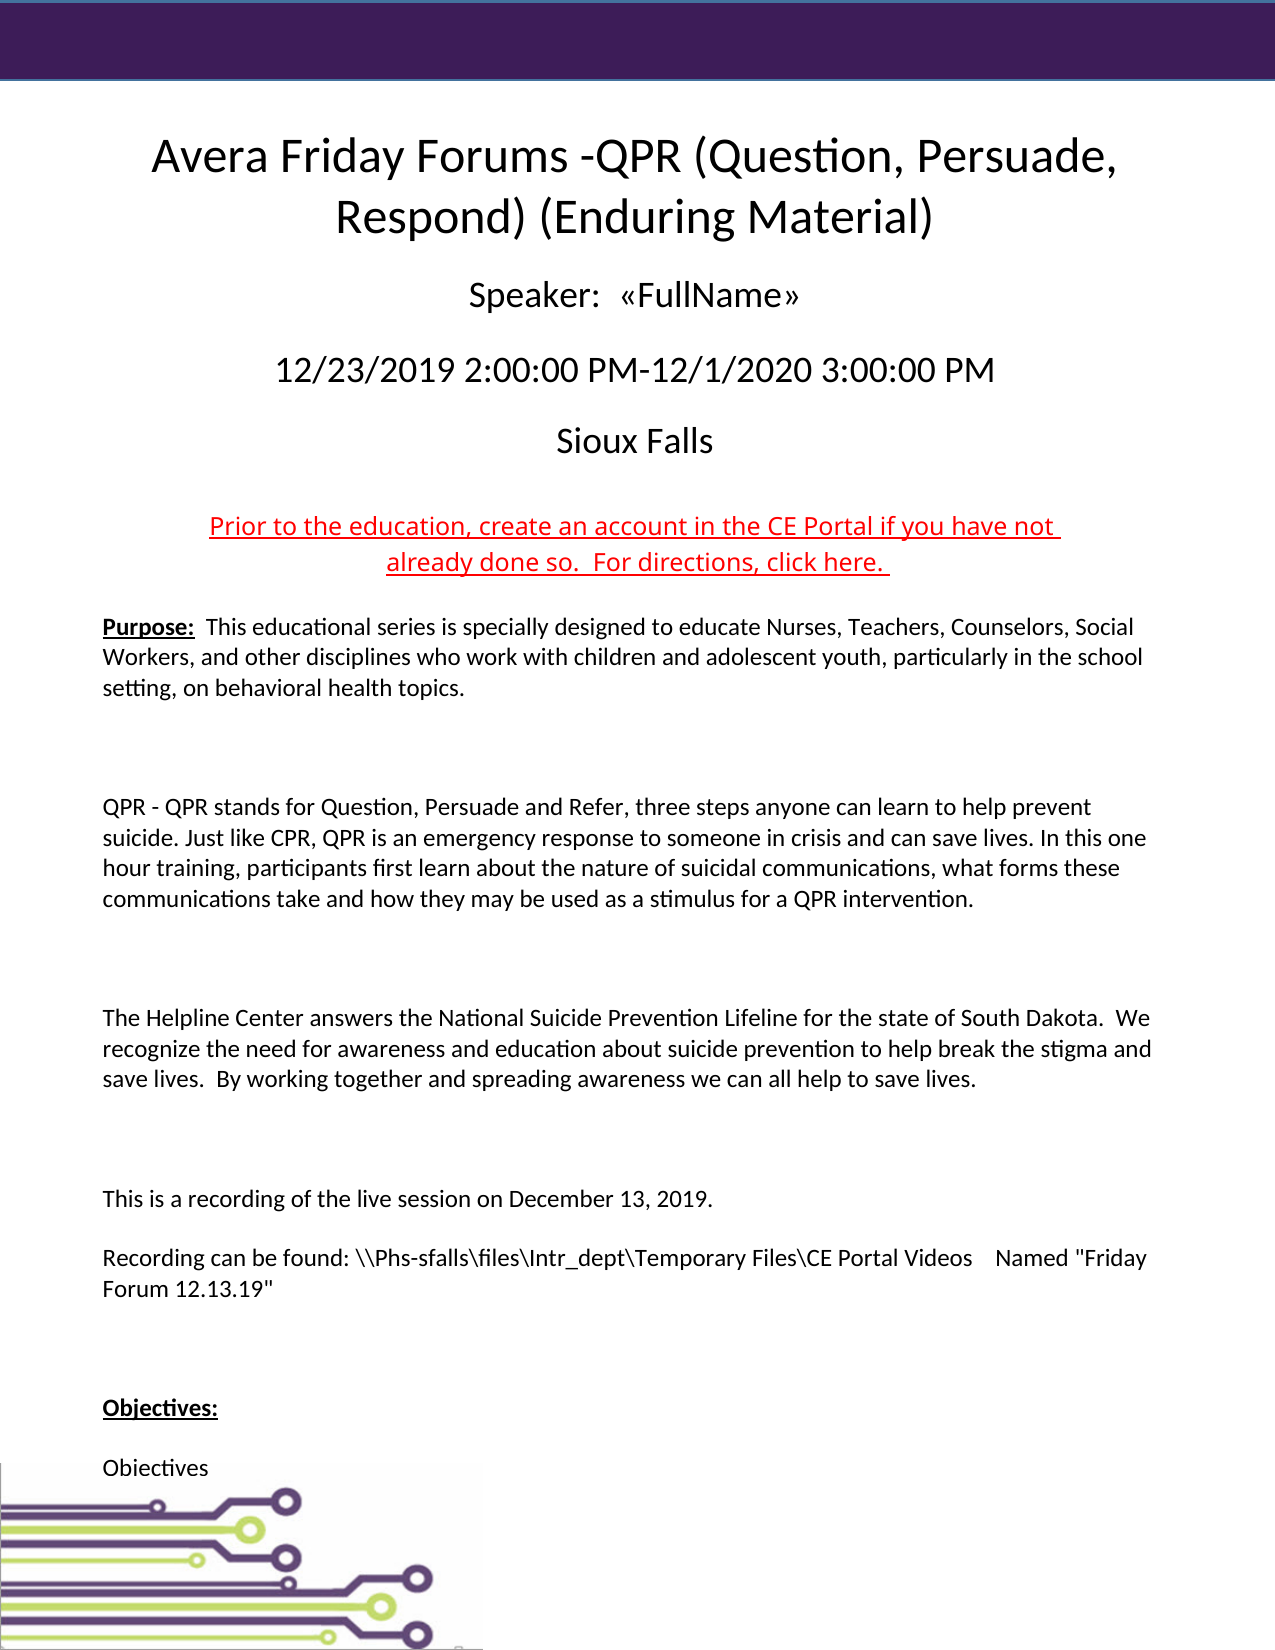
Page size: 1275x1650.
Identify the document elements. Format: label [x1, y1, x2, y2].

picture [123, 1466, 129, 1474]
picture [105, 1463, 115, 1474]
picture [0, 1463, 483, 1650]
